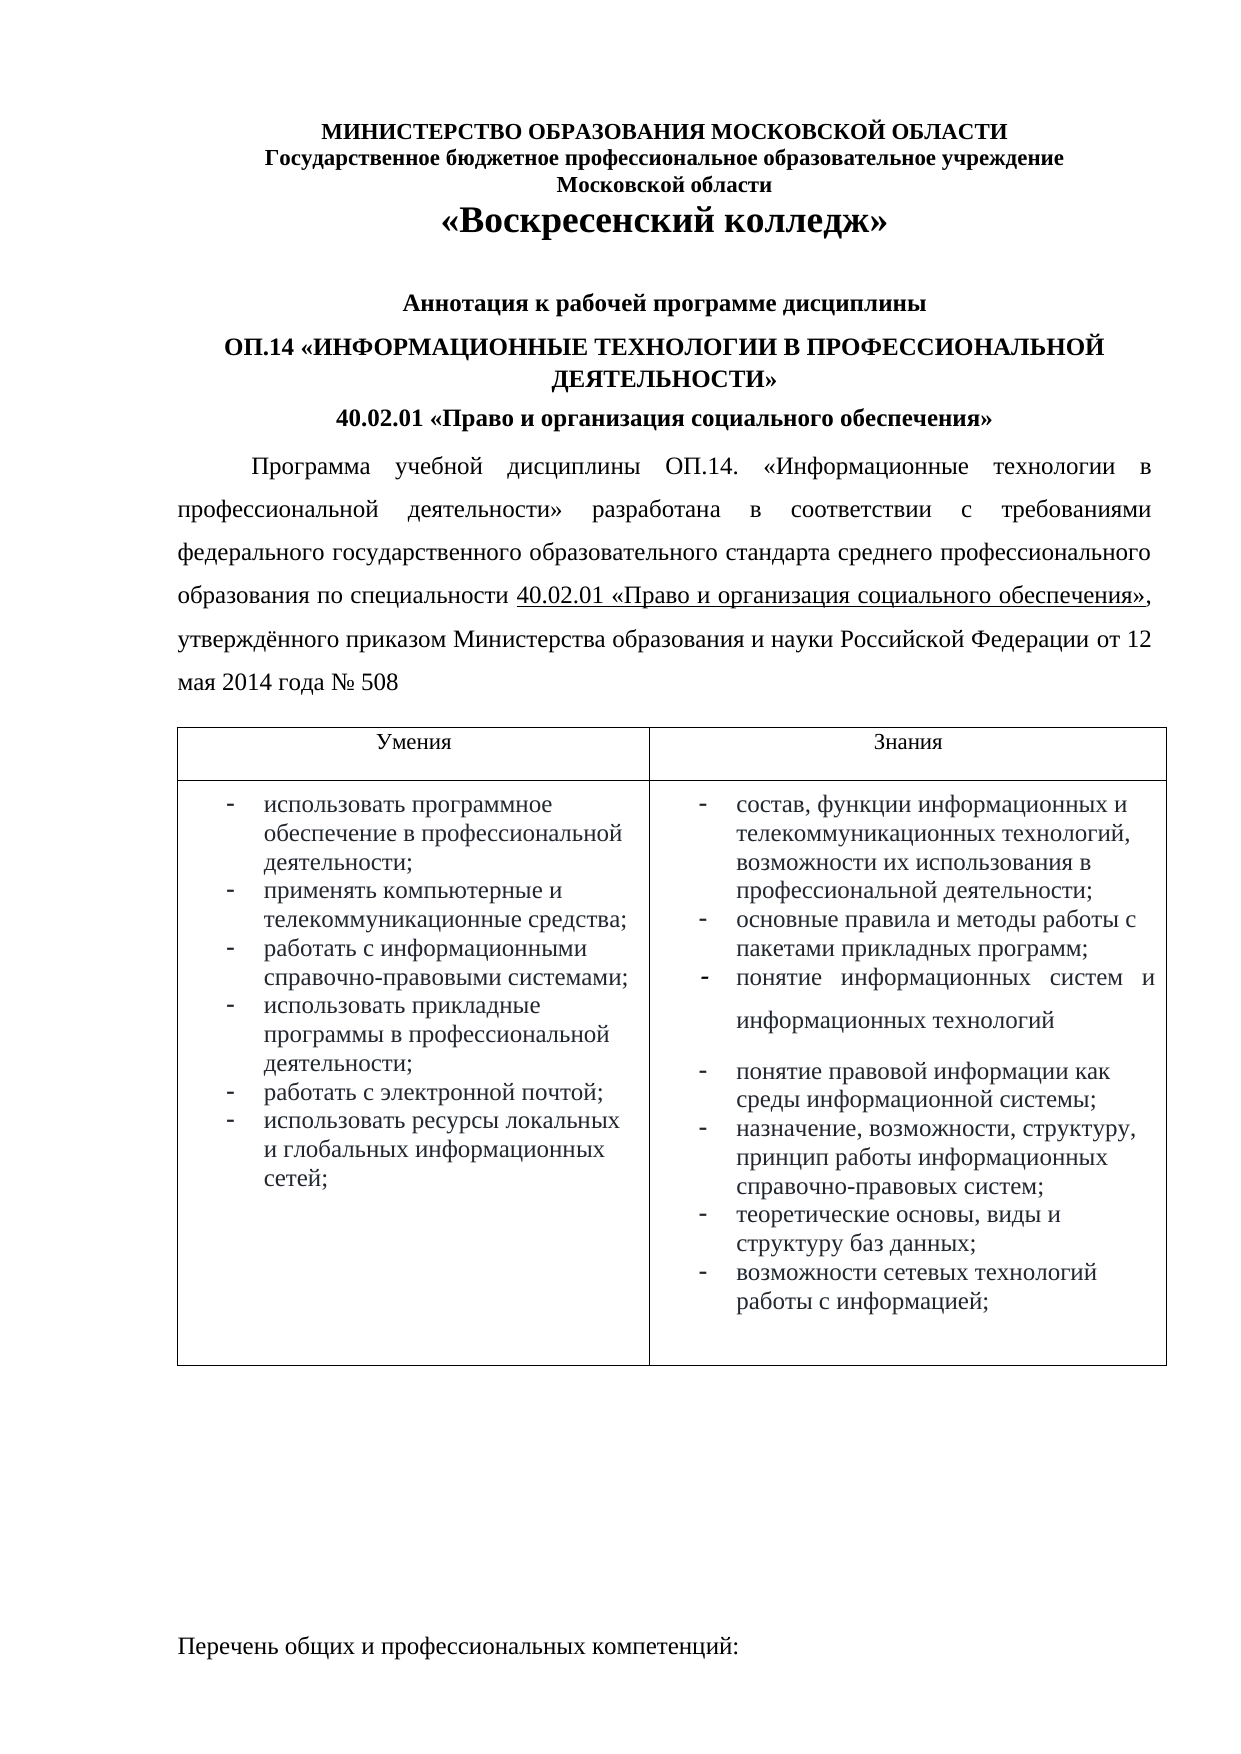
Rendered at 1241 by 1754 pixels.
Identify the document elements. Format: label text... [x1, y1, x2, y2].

table_header Умения [178, 728, 649, 780]
text Московской области [177, 171, 1152, 197]
text «Воскресенский колледж» [177, 197, 1152, 240]
table_cell использовать программное обеспечение в профессиональной деятельности; применять компьютерные и телекоммуникационные средства; работать с информационными справочно-правовыми системами; использовать прикладные программы в профессиональной деятельности; работать с электронной почтой; использовать ресурсы локальных и глобальных информационных сетей; [178, 781, 649, 1365]
text ОП.14 «Информационные технологии в профессиональной деятельности» [177, 327, 1152, 393]
table_cell состав, функции информационных и телекоммуникационных технологий, возможности их использования в профессиональной деятельности; основные правила и методы работы с пакетами прикладных программ; понятие информационных систем и информационных технологий понятие правовой информации как среды информационной системы; назначение, возможности, структуру, принцип работы информационных справочно-правовых систем; теоретические основы, виды и структуру баз данных; возможности сетевых технологий работы с информацией; [650, 781, 1166, 1365]
text Перечень общих и профессиональных компетенций: [177, 1631, 1152, 1659]
table_header Знания [650, 728, 1166, 780]
text 40.02.01 «Право и организация социального обеспечения» [177, 403, 1152, 432]
text Аннотация к рабочей программе дисциплины [177, 284, 1152, 317]
text Государственное бюджетное профессиональное образовательное учреждение [177, 144, 1152, 171]
text МИНИСТЕРСТВО ОБРАЗОВАНИЯ МОСКОВСКОЙ ОБЛАСТИ [177, 118, 1152, 144]
text Программа учебной дисциплины ОП.14. «Информационные технологии в профессиональной деятельности» разработана в соответствии с требованиями федерального государственного образовательного стандарта среднего профессионального образования по специальности 40.02.01 «Право и организация социального обеспечения», утверждённого приказом Министерства образования и науки Российской Федерации от 12 мая 2014 года № 508 [177, 451, 1152, 696]
